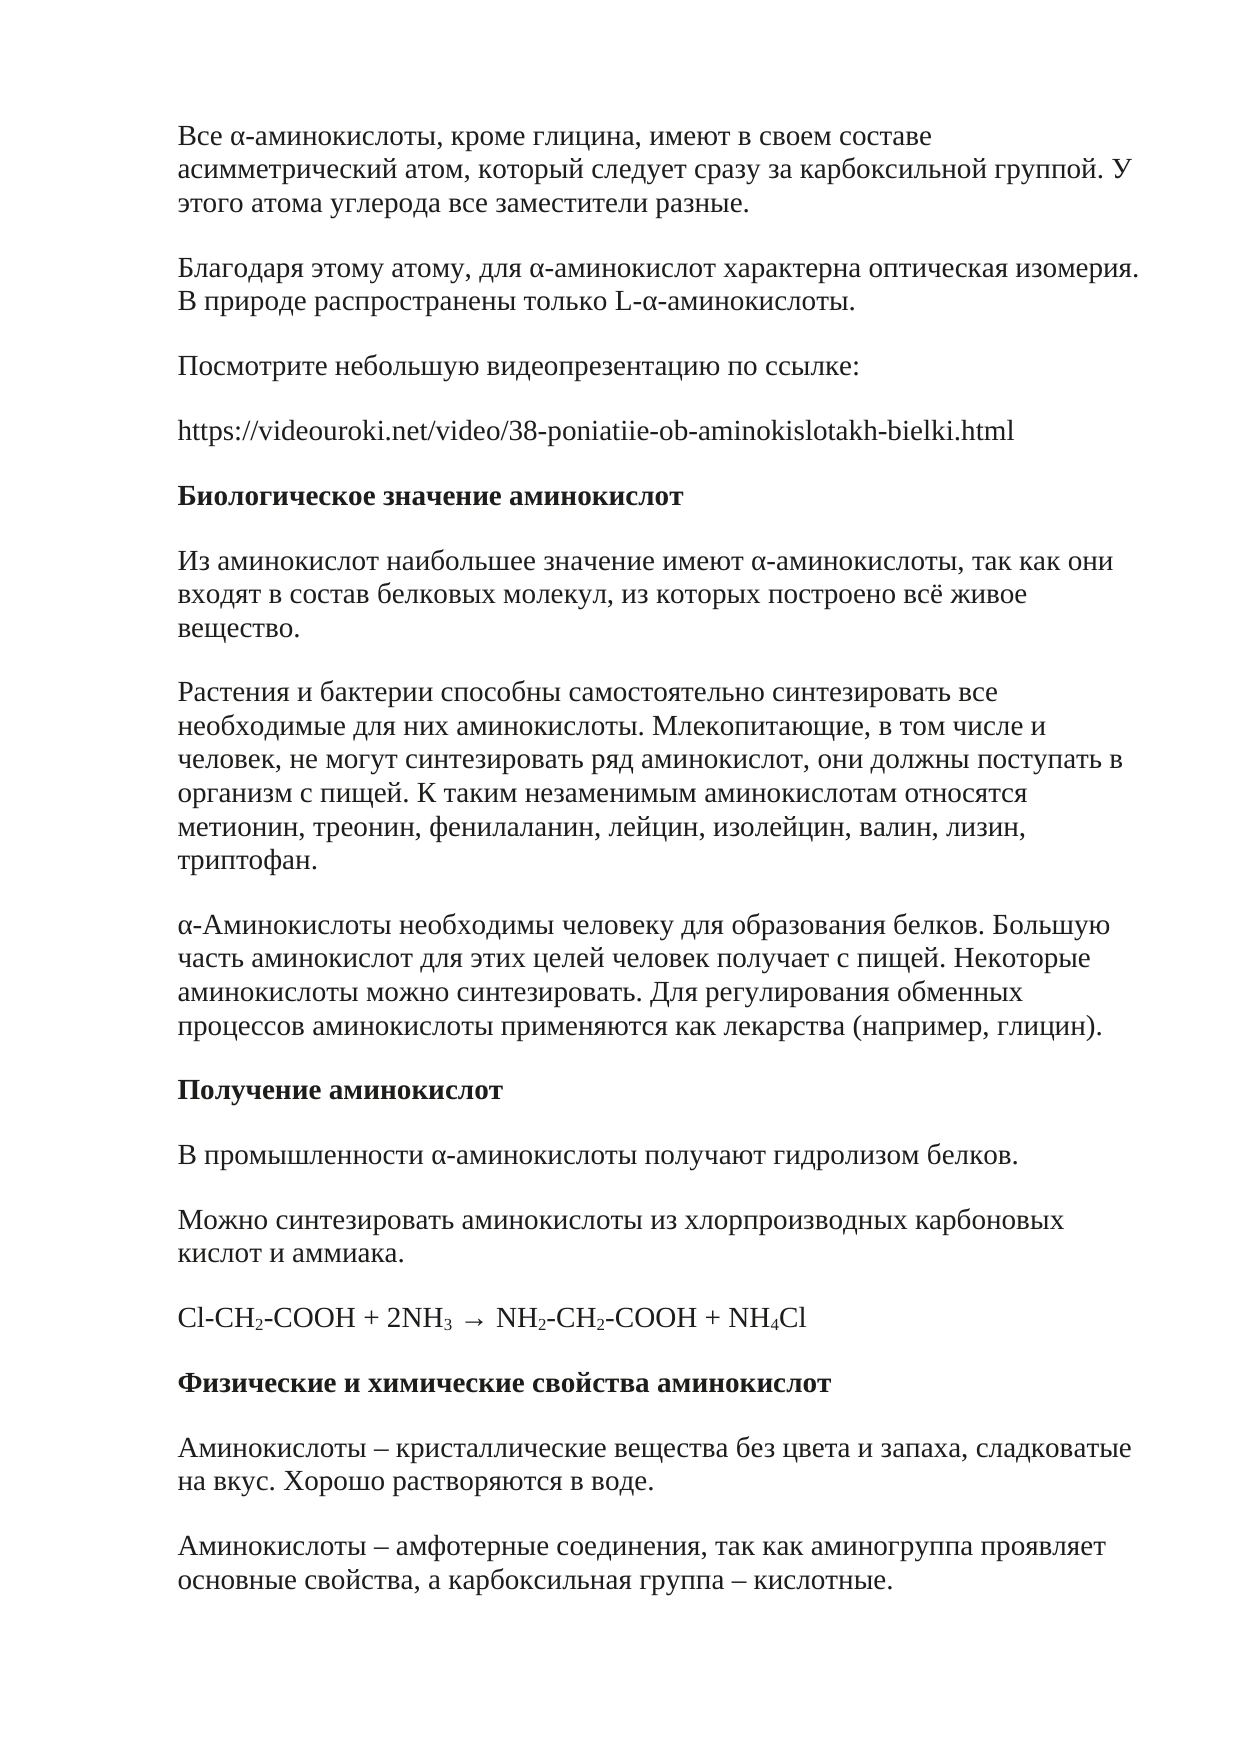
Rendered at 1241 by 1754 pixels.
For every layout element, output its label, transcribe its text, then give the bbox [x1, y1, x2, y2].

text Аминокислоты – кристаллические вещества без цвета и запаха, сладковатые на вкус. Хорошо растворяются в воде. [177, 1430, 1152, 1497]
text Можно синтезировать аминокислоты из хлорпроизводных карбоновых кислот и аммиака. [177, 1202, 1152, 1269]
text Благодаря этому атому, для α-аминокислот характерна оптическая изомерия. В природе распространены только L-α-аминокислоты. [177, 250, 1152, 317]
text Аминокислоты – амфотерные соединения, так как аминогруппа проявляет основные свойства, а карбоксильная группа – кислотные. [177, 1528, 1152, 1595]
text Все α-аминокислоты, кроме глицина, имеют в своем составе асимметрический атом, который следует сразу за карбоксильной группой. У этого атома углерода все заместители разные. [177, 118, 1152, 219]
text Получение аминокислот [177, 1072, 1152, 1106]
text Cl-CH2-COOH + 2NH3 → NH2-CH2-COOH + NH4Cl [177, 1300, 1152, 1334]
text α-Аминокислоты необходимы человеку для образования белков. Большую часть аминокислот для этих целей человек получает с пищей. Некоторые аминокислоты можно синтезировать. Для регулирования обменных процессов аминокислоты применяются как лекарства (например, глицин). [177, 907, 1152, 1041]
text В промышленности α-аминокислоты получают гидролизом белков. [177, 1137, 1152, 1171]
text Посмотрите небольшую видеопрезентацию по ссылке: [177, 348, 1152, 382]
text Физические и химические свойства аминокислот [177, 1365, 1152, 1399]
text https://videouroki.net/video/38-poniatiie-ob-aminokislotakh-bielki.html [177, 413, 1152, 447]
text Из аминокислот наибольшее значение имеют α-аминокислоты, так как они входят в состав белковых молекул, из которых построено всё живое вещество. [177, 543, 1152, 643]
text Биологическое значение аминокислот [177, 478, 1152, 511]
text Растения и бактерии способны самостоятельно синтезировать все необходимые для них аминокислоты. Млекопитающие, в том числе и человек, не могут синтезировать ряд аминокислот, они должны поступать в организм с пищей. К таким незаменимым аминокислотам относятся метионин, треонин, фенилаланин, лейцин, изолейцин, валин, лизин, триптофан. [177, 674, 1152, 876]
